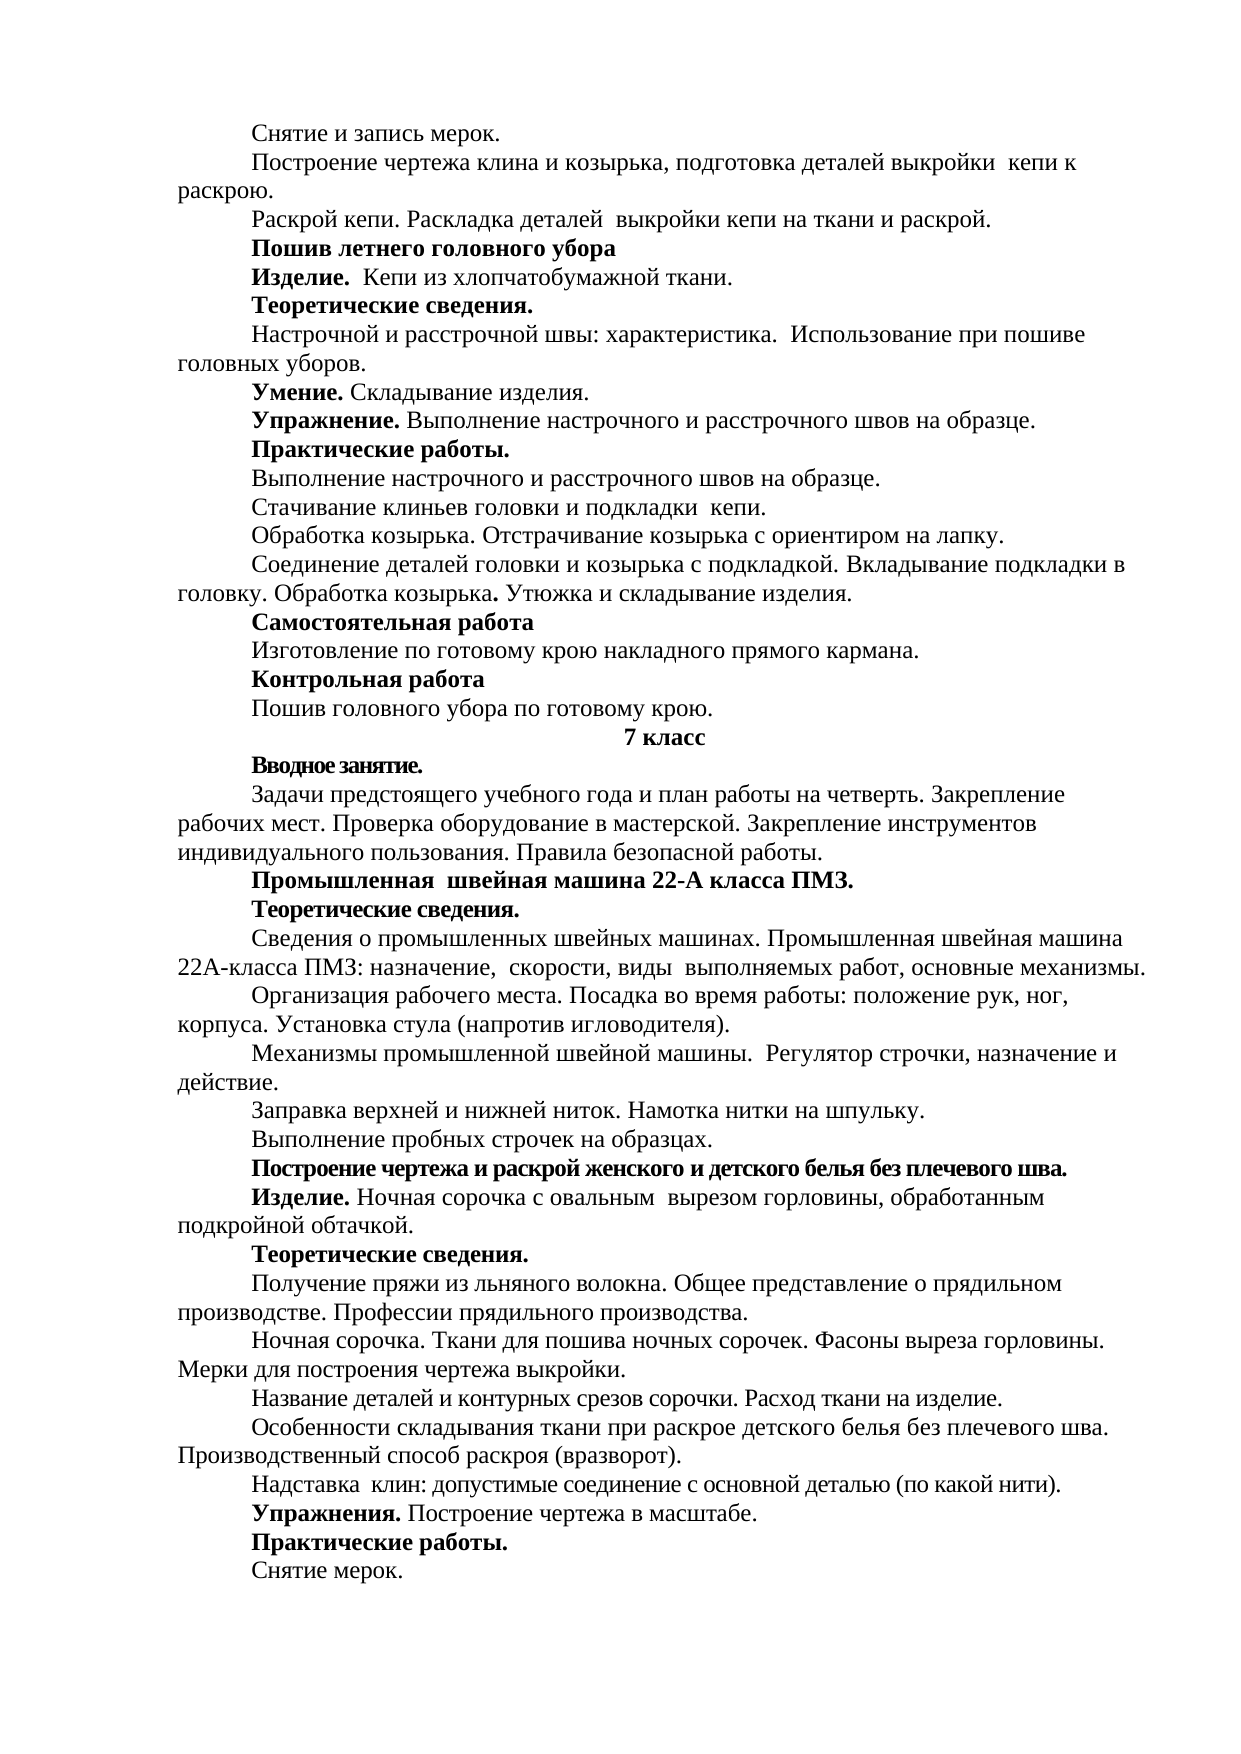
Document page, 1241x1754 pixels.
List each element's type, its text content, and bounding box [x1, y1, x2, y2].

text Пошив головного убора по готовому крою. [177, 693, 1152, 722]
text Упражнение. Выполнение настрочного и расстрочного швов на образце. [177, 406, 1152, 434]
text Самостоятельная работа [177, 607, 1152, 636]
text Практические работы. [177, 434, 1152, 463]
text Теоретические сведения. [177, 291, 1152, 319]
text Контрольная работа [177, 664, 1152, 693]
text Изделие. Ночная сорочка с овальным вырезом горловины, обработанным подкройной обтачкой. [177, 1182, 1152, 1239]
text Соединение деталей головки и козырька с подкладкой. Вкладывание подкладки в головку. Обработка козырька. Утюжка и складывание изделия. [177, 549, 1152, 607]
text Заправка верхней и нижней ниток. Намотка нитки на шпульку. [177, 1096, 1152, 1124]
text Обработка козырька. Отстрачивание козырька с ориентиром на лапку. [177, 521, 1152, 549]
text Изделие. Кепи из хлопчатобумажной ткани. [177, 262, 1152, 291]
text Особенности складывания ткани при раскрое детского белья без плечевого шва. Производственный способ раскроя (вразворот). [177, 1412, 1152, 1469]
text Упражнения. Построение чертежа в масштабе. [177, 1498, 1152, 1527]
text Снятие мерок. [177, 1556, 1152, 1584]
text Вводное занятие. [177, 751, 1152, 779]
text Промышленная швейная машина 22-А класса ПМЗ. [177, 866, 1152, 894]
text Задачи предстоящего учебного года и план работы на четверть. Закрепление рабочих мест. Проверка оборудование в мастерской. Закрепление инструментов индивидуального пользования. Правила безопасной работы. [177, 779, 1152, 866]
text Получение пряжи из льняного волокна. Общее представление о прядильном производстве. Профессии прядильного производства. [177, 1268, 1152, 1326]
text Построение чертежа и раскрой женского и детского белья без плечевого шва. [177, 1153, 1152, 1182]
text Практические работы. [177, 1527, 1152, 1556]
text Теоретические сведения. [177, 1239, 1152, 1268]
text Стачивание клиньев головки и подкладки кепи. [177, 492, 1152, 521]
text Пошив летнего головного убора [177, 233, 1152, 262]
text Механизмы промышленной швейной машины. Регулятор строчки, назначение и действие. [177, 1038, 1152, 1096]
text Изготовление по готовому крою накладного прямого кармана. [177, 636, 1152, 664]
text Умение. Складывание изделия. [177, 377, 1152, 406]
text Организация рабочего места. Посадка во время работы: положение рук, ног, корпуса. Установка стула (напротив игловодителя). [177, 981, 1152, 1038]
text Сведения о промышленных швейных машинах. Промышленная швейная машина 22А-класса ПМЗ: назначение, скорости, виды выполняемых работ, основные механизмы. [177, 923, 1152, 981]
text Теоретические сведения. [177, 894, 1152, 923]
text Выполнение пробных строчек на образцах. [177, 1124, 1152, 1153]
text Раскрой кепи. Раскладка деталей выкройки кепи на ткани и раскрой. [177, 204, 1152, 233]
text 7 класс [177, 722, 1152, 751]
text Снятие и запись мерок. [177, 118, 1152, 147]
text Название деталей и контурных срезов сорочки. Расход ткани на изделие. [177, 1383, 1152, 1412]
text Настрочной и расстрочной швы: характеристика. Использование при пошиве головных уборов. [177, 319, 1152, 377]
text Ночная сорочка. Ткани для пошива ночных сорочек. Фасоны выреза горловины. Мерки для построения чертежа выкройки. [177, 1326, 1152, 1383]
text Выполнение настрочного и расстрочного швов на образце. [177, 463, 1152, 492]
text Построение чертежа клина и козырька, подготовка деталей выкройки кепи к раскрою. [177, 147, 1152, 204]
text Надставка клин: допустимые соединение с основной деталью (по какой нити). [177, 1469, 1152, 1498]
